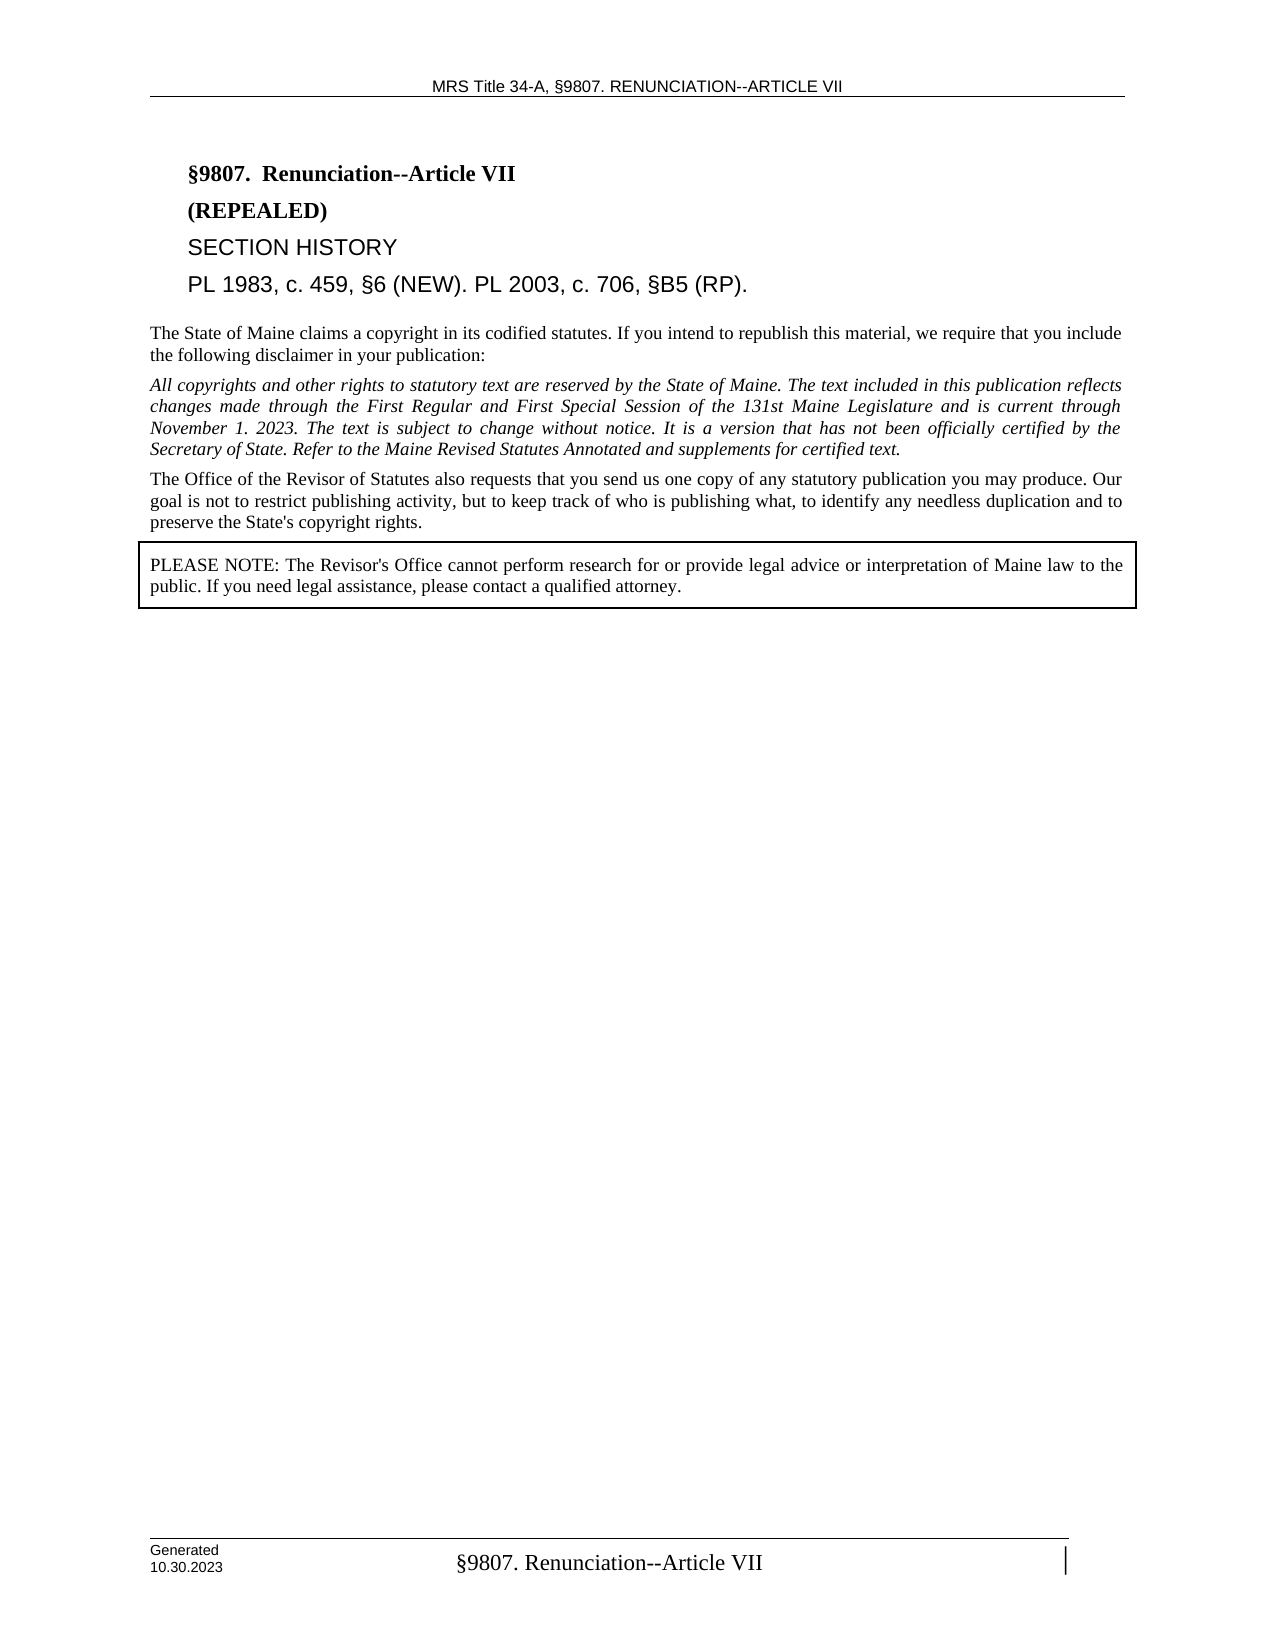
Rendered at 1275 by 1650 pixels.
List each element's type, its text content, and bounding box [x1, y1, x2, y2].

text SECTION HISTORY [187, 234, 1125, 260]
text PL 1983, c. 459, §6 (NEW). PL 2003, c. 706, §B5 (RP). [187, 271, 1125, 297]
text §9807. Renunciation--Article VII [187, 160, 1125, 187]
text The Office of the Revisor of Statutes also requests that you send us one copy of any statutory publication you may produce. Our goal is not to restrict publishing activity, but to keep track of who is publishing what, to identify any needless duplication and to preserve the State's copyright rights. [150, 468, 1125, 533]
text (REPEALED) [187, 197, 1125, 223]
text PLEASE NOTE: The Revisor's Office cannot perform research for or provide legal advice or interpretation of Maine law to the public. If you need legal assistance, please contact a qualified attorney. [140, 543, 1135, 607]
text The State of Maine claims a copyright in its codified statutes. If you intend to republish this material, we require that you include the following disclaimer in your publication: [150, 322, 1125, 365]
text All copyrights and other rights to statutory text are reserved by the State of Maine. The text included in this publication reflects changes made through the First Regular and First Special Session of the 131st Maine Legislature and is current through November 1. 2023 . The text is subject to change without notice. It is a version that has not been officially certified by the Secretary of State. Refer to the Maine Revised Statutes Annotated and supplements for certified text. [150, 373, 1125, 460]
